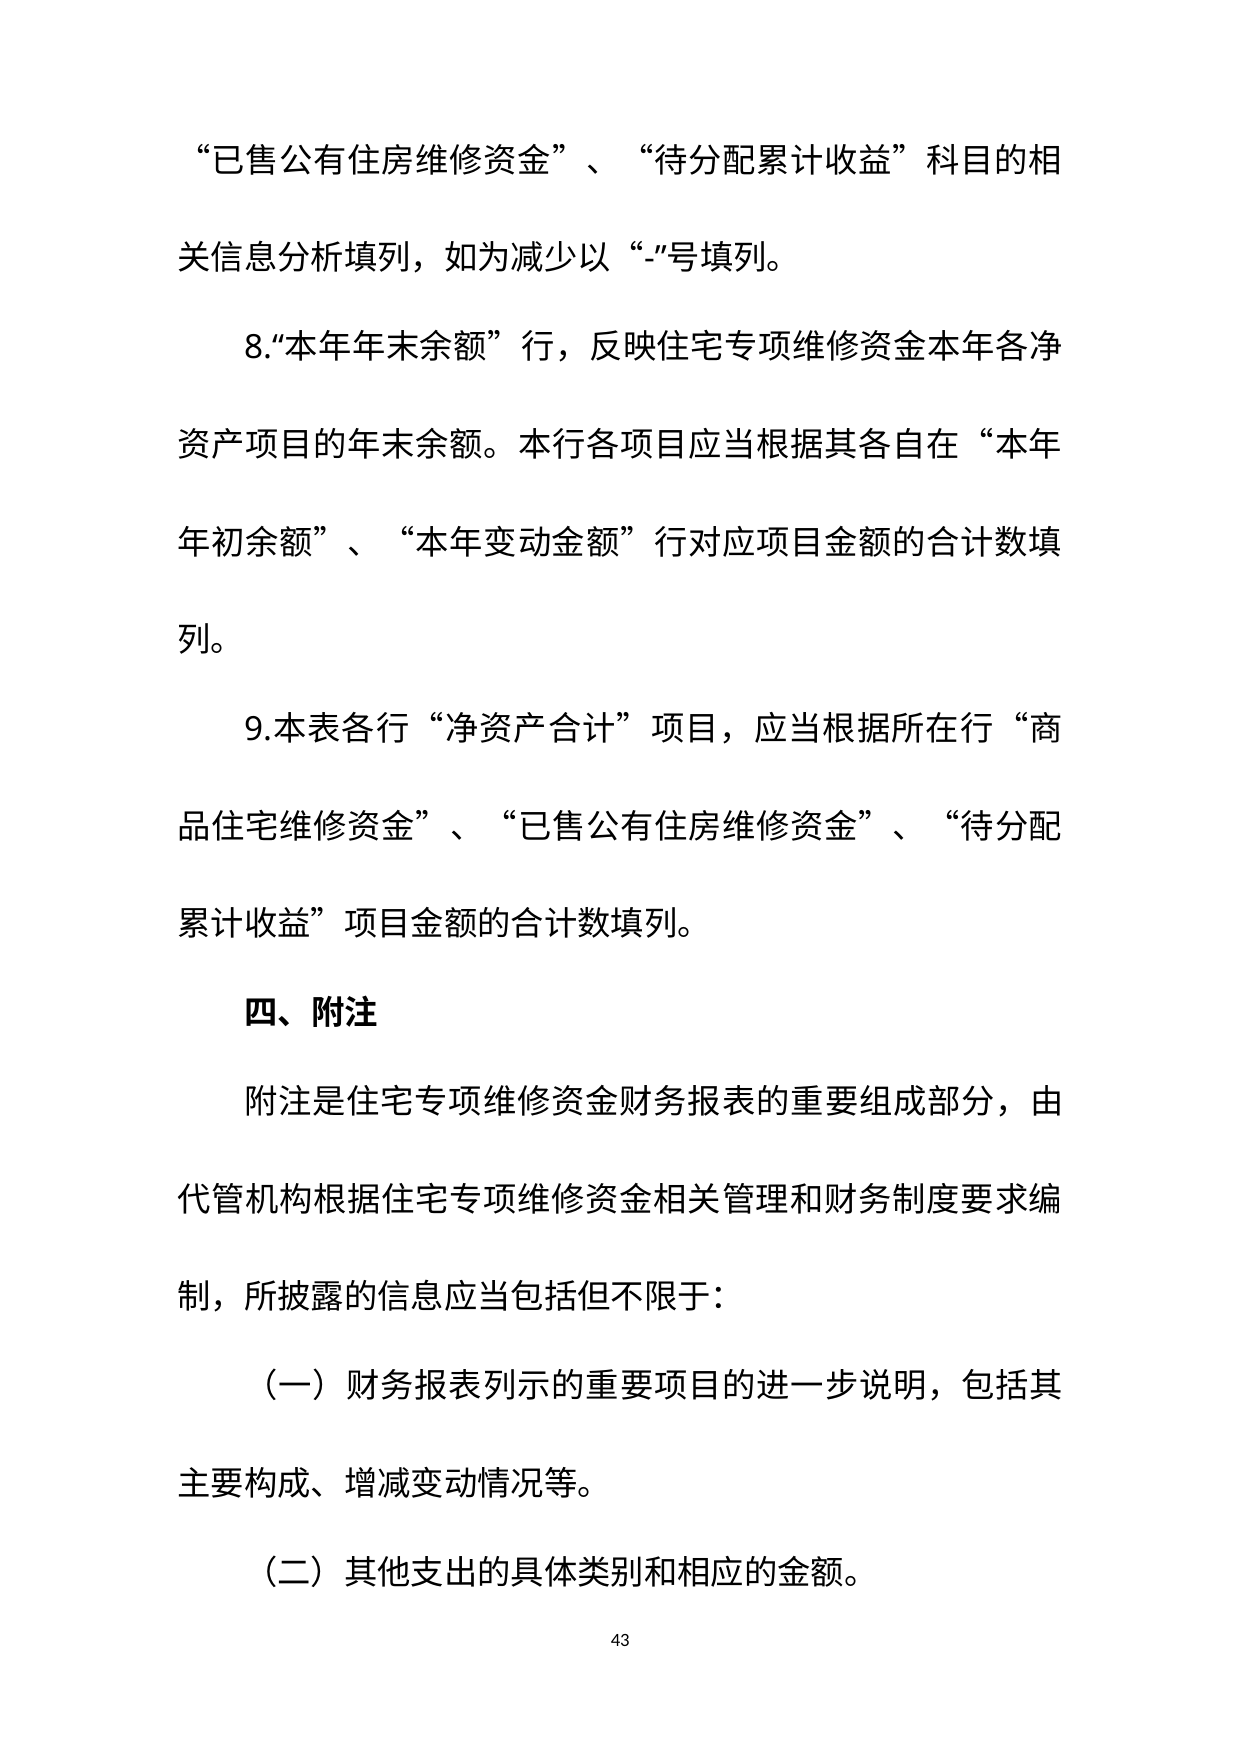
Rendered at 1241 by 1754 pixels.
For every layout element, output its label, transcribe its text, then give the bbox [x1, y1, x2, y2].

text 附注是住宅专项维修资金财务报表的重要组成部分，由代管机构根据住宅专项维修资金相关管理和财务制度要求编制，所披露的信息应当包括但不限于： [177, 1067, 1063, 1327]
text 9.本表各行“净资产合计”项目，应当根据所在行“商品住宅维修资金”、“已售公有住房维修资金”、“待分配累计收益”项目金额的合计数填列。 [177, 694, 1063, 954]
text 四、附注 [177, 978, 1063, 1043]
text （二）其他支出的具体类别和相应的金额。 [177, 1537, 1063, 1602]
text 8.“本年年末余额”行，反映住宅专项维修资金本年各净资产项目的年末余额。本行各项目应当根据其各自在“本年年初余额”、“本年变动金额”行对应项目金额的合计数填列。 [177, 312, 1063, 669]
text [177, 125, 1063, 288]
text （一）财务报表列示的重要项目的进一步说明，包括其主要构成、增减变动情况等。 [177, 1351, 1063, 1513]
